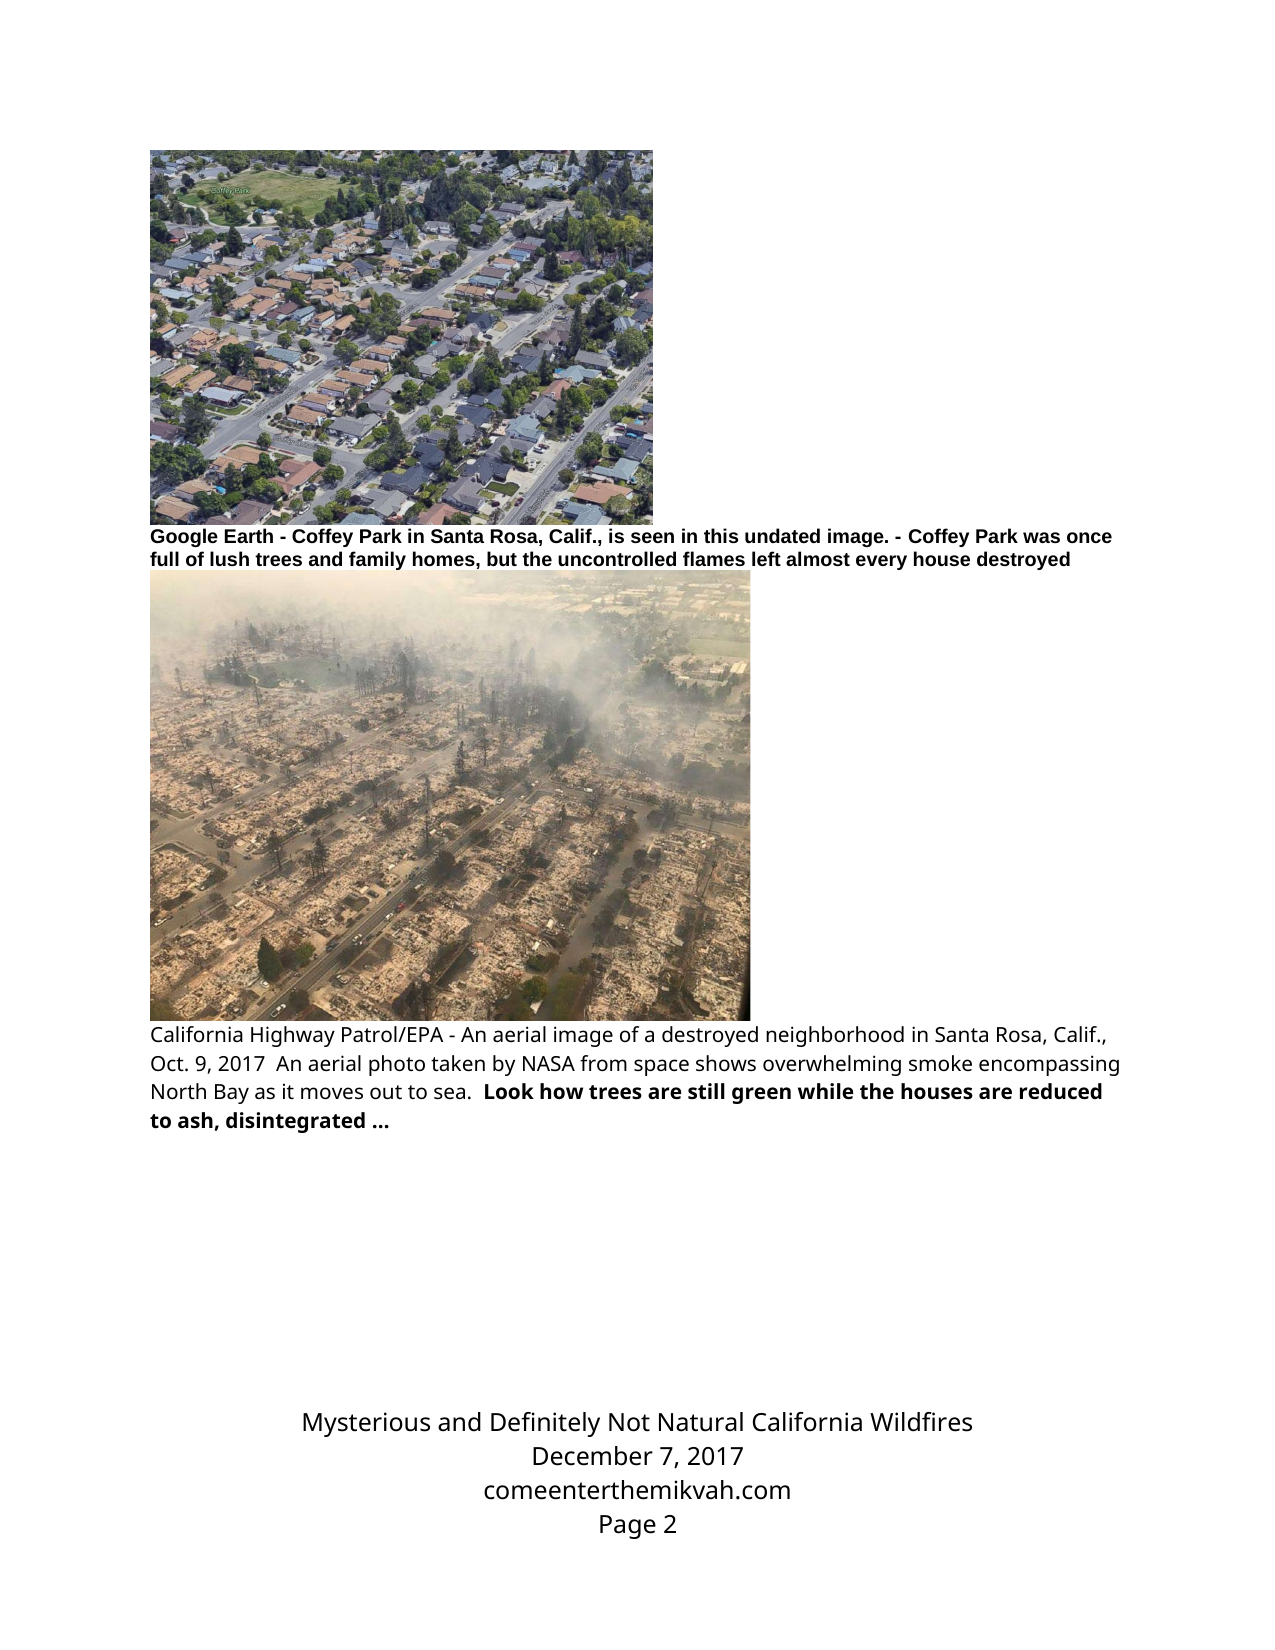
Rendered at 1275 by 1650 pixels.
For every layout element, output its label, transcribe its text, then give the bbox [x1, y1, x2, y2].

text Google Earth - Coffey Park in Santa Rosa, Calif., is seen in this undated image. - Coffey Park was once full of lush trees and family homes, but the uncontrolled flames left almost every house destroyed [150, 525, 1125, 570]
picture [150, 150, 653, 525]
text California Highway Patrol/EPA - An aerial image of a destroyed neighborhood in Santa Rosa, Calif., Oct. 9, 2017 An aerial photo taken by NASA from space shows overwhelming smoke encompassing North Bay as it moves out to sea. Look how trees are still green while the houses are reduced to ash, disintegrated … [150, 1020, 1125, 1134]
picture [150, 570, 751, 1021]
